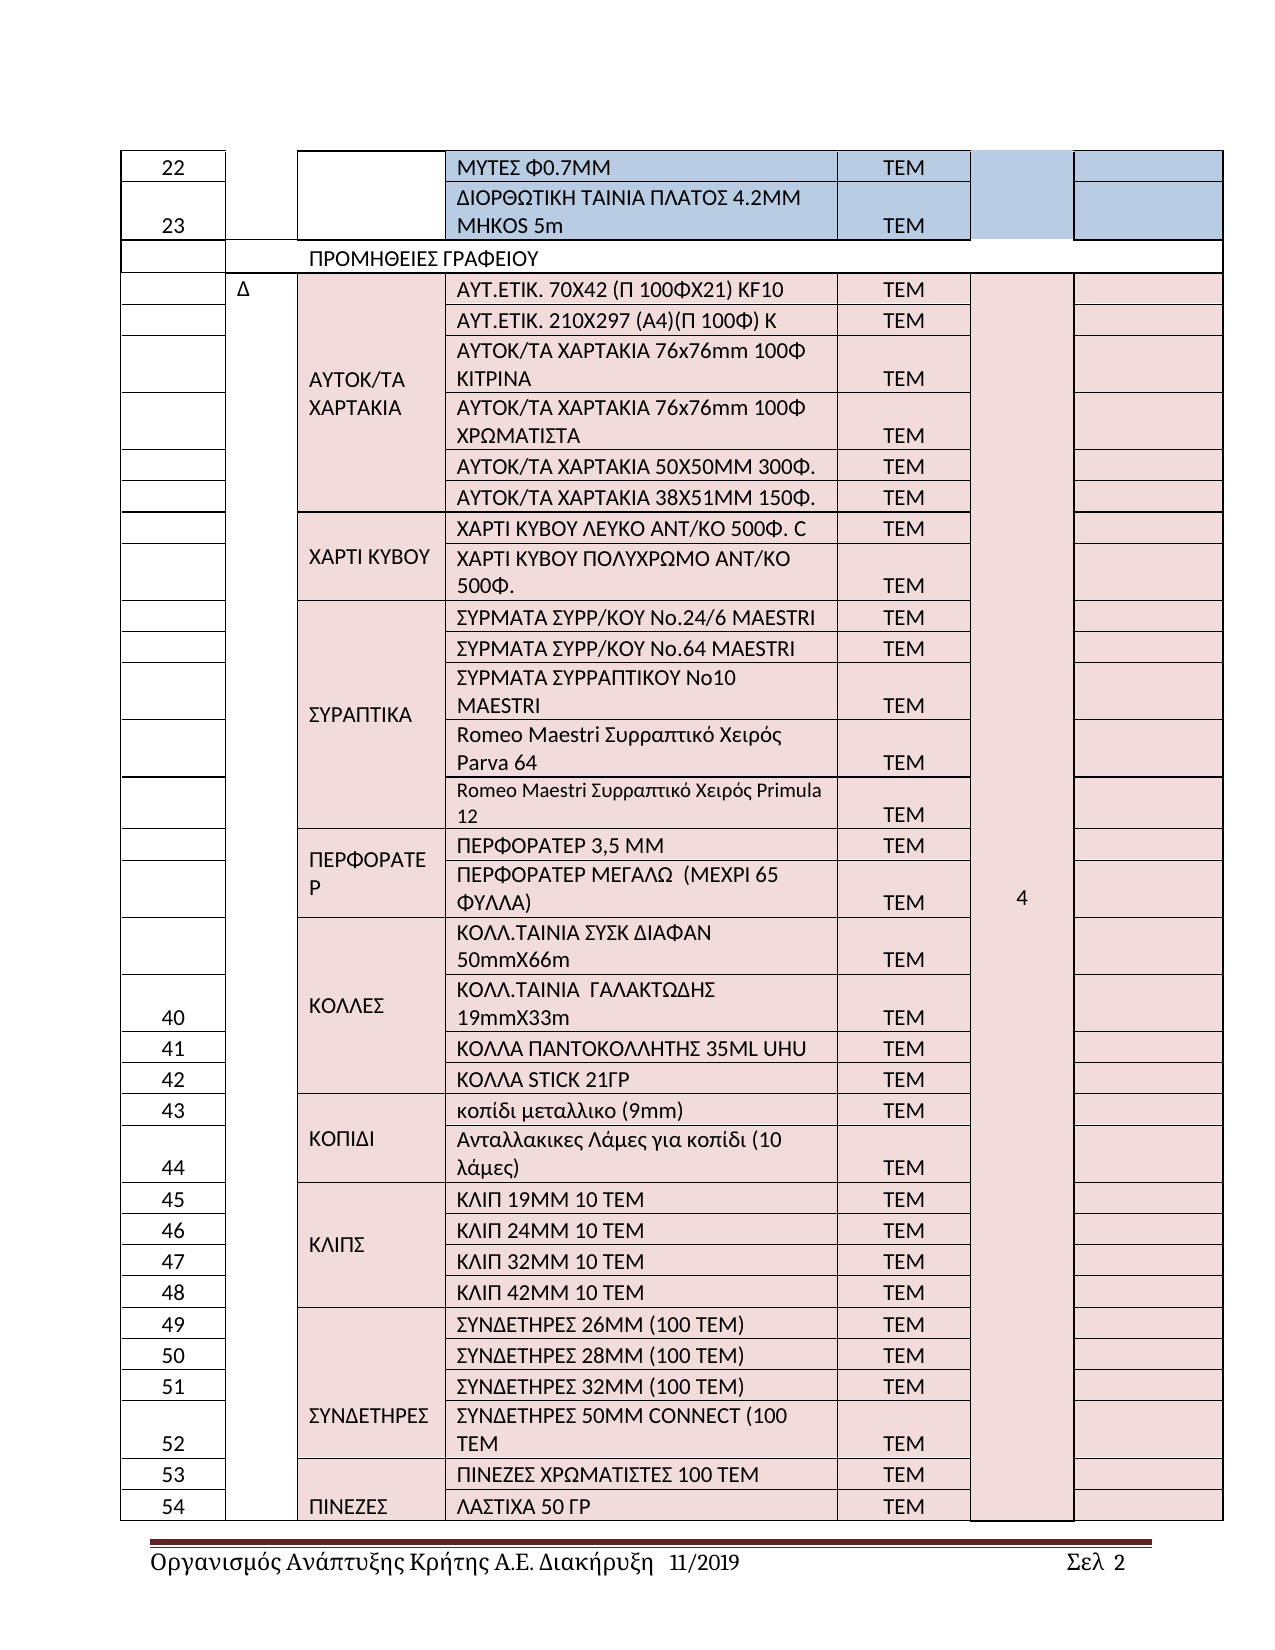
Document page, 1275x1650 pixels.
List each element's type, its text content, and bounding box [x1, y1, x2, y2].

table_cell 46 [121, 1213, 225, 1244]
table_cell [121, 719, 225, 776]
table_cell Romeo Maestri Συρραπτικό Χειρός Parva 64 [446, 720, 837, 776]
table_cell ΣΥΡΑΠΤΙΚΑ [298, 601, 445, 828]
table_cell TEM [838, 481, 970, 511]
table_cell [121, 860, 225, 917]
table_cell 54 [121, 1489, 225, 1520]
table_cell [1075, 975, 1222, 1031]
table_cell 22 [122, 151, 226, 181]
table_cell ΤΕΜ [838, 861, 970, 917]
table_cell ΑΥΤΟΚ/ΤΑ ΧΑΡΤΑΚΙΑ [298, 274, 445, 511]
table_cell 48 [121, 1275, 225, 1307]
table_cell 52 [121, 1400, 225, 1457]
table_cell 47 [121, 1244, 225, 1275]
table_cell [121, 273, 225, 303]
table_cell TEM [838, 1308, 970, 1338]
table_cell [121, 392, 225, 449]
table_cell ΣΥΝΔΕΤΗΡΕΣ [298, 1308, 445, 1457]
table_cell ΜΥΤΕΣ Φ0.7ΜΜ [446, 151, 837, 181]
table_cell TEM [838, 513, 970, 543]
table_cell κοπίδι μεταλλικο (9mm) [446, 1094, 837, 1124]
table_cell ΑΥΤ.ΕΤΙΚ. 210X297 (A4)(Π 100Φ) K [446, 305, 837, 335]
table_cell ΑΥΤΟΚ/ΤΑ ΧΑΡΤΑΚΙΑ 38X51MM 150Φ. [446, 481, 837, 511]
table_cell TEM [838, 336, 970, 392]
table_cell ΑΥΤΟΚ/ΤΑ ΧΑΡΤΑΚΙΑ 76x76mm 100Φ ΚΙΤΡΙΝΑ [446, 336, 837, 392]
table_cell [1075, 829, 1222, 859]
table_cell [121, 600, 225, 631]
table_cell [1075, 1339, 1222, 1369]
table_cell TEM [838, 1401, 970, 1457]
table_cell [1075, 918, 1222, 974]
table_cell [1075, 663, 1222, 719]
table_cell TEM [838, 1183, 970, 1213]
table_cell ΚΛΙΠ 24ΜΜ 10 ΤΕΜ [446, 1214, 837, 1244]
table_cell [121, 543, 225, 600]
table_cell ΚΟΛΛΑ ΠΑΝΤΟΚΟΛΛΗΤΗΣ 35ML UHU [446, 1032, 837, 1062]
table_cell [1075, 544, 1222, 600]
table_cell ΠΕΡΦΟΡΑΤΕΡ ΜΕΓΑΛΩ (ΜΕΧΡΙ 65 ΦΥΛΛΑ) [446, 861, 837, 917]
table_cell ΑΥΤΟΚ/ΤΑ ΧΑΡΤΑΚΙΑ 50X50MM 300Φ. [446, 450, 837, 480]
table_cell ΚΟΛΛ.ΤΑΙΝΙΑ ΓΑΛΑΚΤΩΔΗΣ 19mmX33m [446, 975, 837, 1031]
table_cell ΔΙΟΡΘΩΤΙΚΗ ΤΑΙΝΙΑ ΠΛΑΤΟΣ 4.2MM MHKOS 5m [446, 182, 837, 239]
table_cell [1074, 151, 1222, 181]
table_cell [1075, 182, 1222, 239]
table_cell TEM [838, 1490, 970, 1520]
table_cell 42 [121, 1062, 225, 1093]
table_cell 50 [121, 1338, 225, 1369]
table_cell TEM [838, 151, 970, 181]
table_cell TEM [838, 450, 970, 480]
table_cell ΧΑΡΤΙ ΚΥΒΟΥ [298, 513, 445, 600]
table_cell ΣΥΝΔΕΤΗΡΕΣ 32ΜΜ (100 ΤΕΜ) [446, 1370, 837, 1400]
table_cell TEM [838, 1063, 970, 1093]
table_cell TEM [838, 663, 970, 719]
table_cell [121, 304, 225, 335]
table_cell 41 [121, 1031, 225, 1062]
table_cell ΠΡΟΜΗΘΕΙEΣ ΓΡΑΦΕΙΟΥ [298, 239, 1222, 272]
table_cell ΚΛΙΠΣ [298, 1183, 445, 1307]
table_cell TEM [838, 274, 970, 303]
table_cell [121, 631, 225, 662]
table_cell [1075, 1214, 1222, 1244]
table_cell ΚΟΛΛ.ΤΑΙΝΙΑ ΣΥΣΚ ΔΙΑΦΑΝ 50mmX66m [446, 918, 837, 974]
table_cell ΠΕΡΦΟΡΑΤΕΡ 3,5 MM [446, 829, 837, 859]
table_cell [1075, 1032, 1222, 1062]
table_cell [121, 335, 225, 392]
table_cell ΣΥΡΜΑΤΑ ΣΥΡΡ/ΚΟΥ Νο.64 MAESTRI [446, 632, 837, 662]
table_cell [1075, 861, 1222, 917]
table_cell TEM [838, 632, 970, 662]
table_cell [1075, 1459, 1222, 1489]
table_cell TEM [838, 1214, 970, 1244]
table_cell [1075, 1308, 1222, 1338]
table_cell ΣΥΡΜΑΤΑ ΣΥΡΡ/ΚΟΥ Νο.24/6 MAESTRI [446, 601, 837, 631]
table_cell [1075, 1063, 1222, 1093]
table_cell [1075, 1490, 1222, 1520]
table_cell TEM [838, 975, 970, 1031]
table_cell ΣΥΝΔΕΤΗΡΕΣ 28ΜΜ (100 ΤΕΜ) [446, 1339, 837, 1369]
table_cell TEM [838, 1370, 970, 1400]
table_cell Δ [226, 274, 297, 1520]
table_cell [121, 511, 225, 543]
table_cell [1075, 1276, 1222, 1307]
table_cell [121, 917, 225, 974]
table_cell ΧΑΡΤΙ ΚΥΒΟΥ ΛΕΥΚΟ ΑΝΤ/ΚΟ 500Φ. C [446, 513, 837, 543]
table_cell TEM [838, 1459, 970, 1489]
table_cell [1075, 1183, 1222, 1213]
table_cell [226, 240, 298, 272]
table_cell [1075, 274, 1222, 303]
table_cell ΚΛΙΠ 19ΜΜ 10 ΤΕΜ [446, 1183, 837, 1213]
table_cell ΑΥΤΟΚ/ΤΑ ΧΑΡΤΑΚΙΑ 76x76mm 100Φ ΧΡΩΜΑΤΙΣΤΑ [446, 393, 837, 449]
table_cell ΣΥΡΜΑΤΑ ΣΥΡΡΑΠΤΙΚΟΥ Νο10 ΜΑΕSTRI [446, 663, 837, 719]
table_cell [121, 449, 225, 480]
table_cell TEM [838, 1094, 970, 1124]
table_cell ΣΥΝΔΕΤΗΡΕΣ 50MM CONNECT (100 ΤΕΜ [446, 1401, 837, 1457]
table_cell ΣΥΝΔΕΤΗΡΕΣ 26ΜΜ (100 ΤΕΜ) [446, 1308, 837, 1338]
table_cell TEM [838, 1032, 970, 1062]
table_cell ΠΙΝΕΖΕΣ ΧΡΩΜΑΤΙΣΤΕΣ 100 ΤΕΜ [446, 1459, 837, 1489]
table_cell [1075, 393, 1222, 449]
table_cell [121, 480, 225, 511]
table_cell 44 [121, 1125, 225, 1182]
table_cell TEM [838, 1245, 970, 1275]
table_cell ΠΙΝΕΖΕΣ [298, 1459, 445, 1520]
table_cell [1075, 632, 1222, 662]
table_cell 23 [122, 182, 225, 239]
table_cell 51 [121, 1369, 225, 1400]
table_cell ΧΑΡΤΙ ΚΥΒΟΥ ΠΟΛΥΧΡΩΜΟ ΑΝΤ/ΚΟ 500Φ. [446, 544, 837, 600]
table_cell 45 [121, 1182, 225, 1213]
table_cell [122, 241, 225, 272]
table_cell TEM [838, 305, 970, 335]
table_cell ΠΕΡΦΟΡΑΤΕΡ [298, 829, 445, 917]
table_cell [1075, 1401, 1222, 1457]
table_cell TEM [838, 829, 970, 859]
table_cell [1075, 1126, 1222, 1182]
table_cell [1075, 336, 1222, 392]
table_cell [121, 828, 225, 859]
table_cell [1075, 450, 1222, 480]
table_cell [121, 776, 225, 828]
table_cell TEM [838, 778, 970, 828]
table_cell [1075, 601, 1222, 631]
table_cell Romeo Maestri Συρραπτικό Χειρός Primula 12 [446, 778, 837, 828]
table_cell [1075, 513, 1222, 543]
table_cell ΤΕΜ [838, 1339, 970, 1369]
table_cell ΚΟΠΙΔΙ [298, 1094, 445, 1182]
table_cell TEM [838, 393, 970, 449]
table_cell [1075, 481, 1222, 511]
table_cell TEM [838, 918, 970, 974]
table_cell TEM [838, 182, 970, 239]
table_cell TEM [838, 544, 970, 600]
table_cell [1075, 1094, 1222, 1124]
table_cell [1075, 305, 1222, 335]
table_cell TEM [838, 601, 970, 631]
table_cell 4 [971, 274, 1073, 1520]
table_cell [1075, 778, 1222, 828]
table_cell ΚΛΙΠ 42ΜΜ 10 TEM [446, 1276, 837, 1307]
table_cell ΚΟΛΛΕΣ [298, 918, 445, 1093]
table_cell ΚΟΛΛΑ STICK 21ΓΡ [446, 1063, 837, 1093]
table_cell [121, 662, 225, 719]
table_cell [1075, 1370, 1222, 1400]
table_cell 49 [121, 1307, 225, 1338]
table_cell ΛΑΣΤΙΧΑ 50 ΓΡ [446, 1490, 837, 1520]
table_cell 53 [121, 1458, 225, 1489]
table_cell ΤΕΜ [838, 1126, 970, 1182]
table_cell 40 [121, 974, 225, 1031]
table_cell [1075, 1245, 1222, 1275]
table_cell Ανταλλακικες Λάμες για κοπίδι (10 λάμες) [446, 1126, 837, 1182]
table_cell TEM [838, 1276, 970, 1307]
table_cell TEM [838, 720, 970, 776]
table_cell ΑΥΤ.ΕΤΙΚ. 70X42 (Π 100ΦΧ21) KF10 [446, 274, 837, 303]
table_cell 43 [121, 1093, 225, 1124]
table_cell ΚΛΙΠ 32ΜΜ 10 TEM [446, 1245, 837, 1275]
table_cell [1075, 720, 1222, 776]
